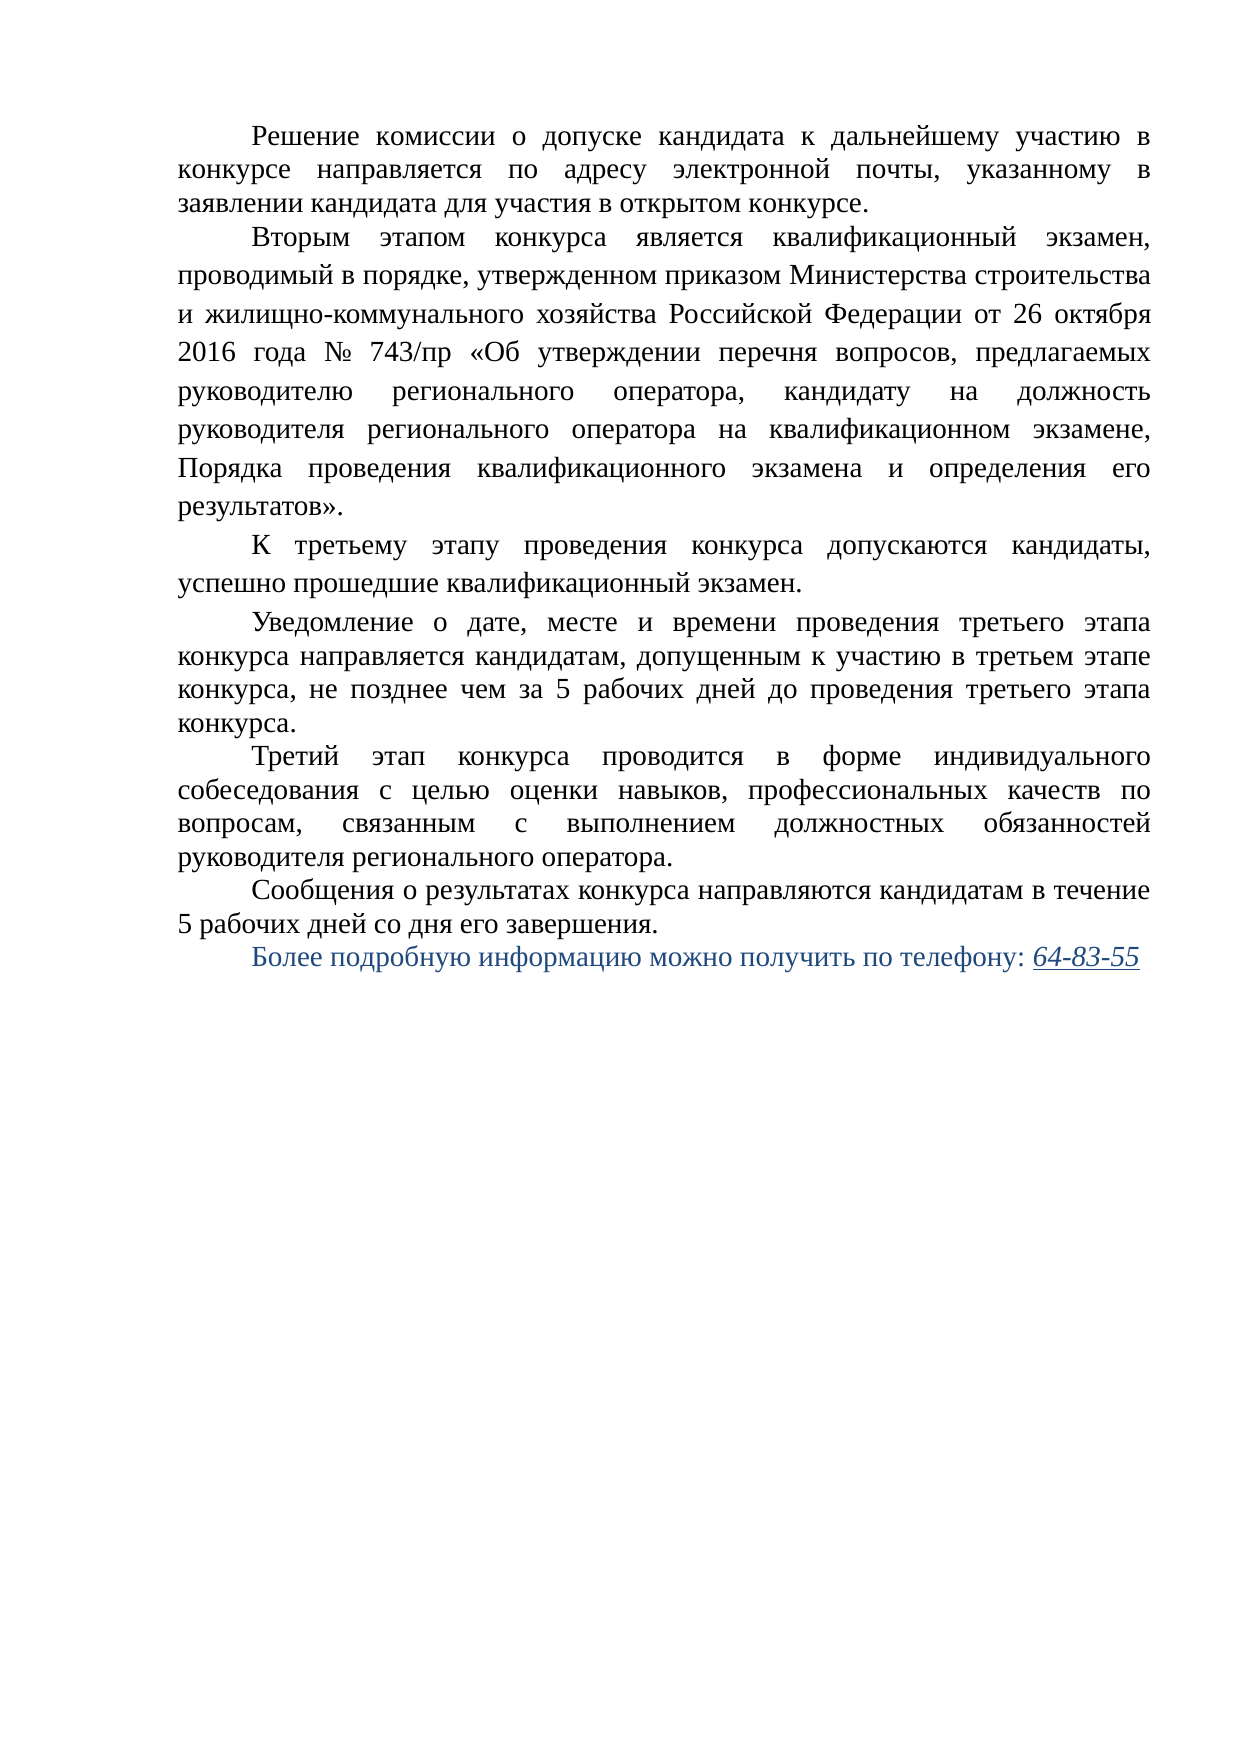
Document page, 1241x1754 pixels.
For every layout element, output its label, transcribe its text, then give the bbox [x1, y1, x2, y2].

text Сообщения о результатах конкурса направляются кандидатам в течение 5 рабочих дней со дня его завершения. [177, 872, 1152, 939]
text Уведомление о дате, месте и времени проведения третьего этапа конкурса направляется кандидатам, допущенным к участию в третьем этапе конкурса, не позднее чем за 5 рабочих дней до проведения третьего этапа конкурса. [177, 604, 1152, 738]
text Третий этап конкурса проводится в форме индивидуального собеседования с целью оценки навыков, профессиональных качеств по вопросам, связанным с выполнением должностных обязанностей руководителя регионального оператора. [177, 738, 1152, 872]
text Решение комиссии о допуске кандидата к дальнейшему участию в конкурсе направляется по адресу электронной почты, указанному в заявлении кандидата для участия в открытом конкурсе. [177, 118, 1152, 219]
text Более подробную информацию можно получить по телефону: 64-83-55 [177, 939, 1152, 973]
text К третьему этапу проведения конкурса допускаются кандидаты, успешно прошедшие квалификационный экзамен. [177, 527, 1152, 599]
text Вторым этапом конкурса является квалификационный экзамен, проводимый в порядке, утвержденном приказом Министерства строительства и жилищно-коммунального хозяйства Российской Федерации от 26 октября 2016 года № 743/пр «Об утверждении перечня вопросов, предлагаемых руководителю регионального оператора, кандидату на должность руководителя регионального оператора на квалификационном экзамене, Порядка проведения квалификационного экзамена и определения его результатов». [177, 219, 1152, 522]
